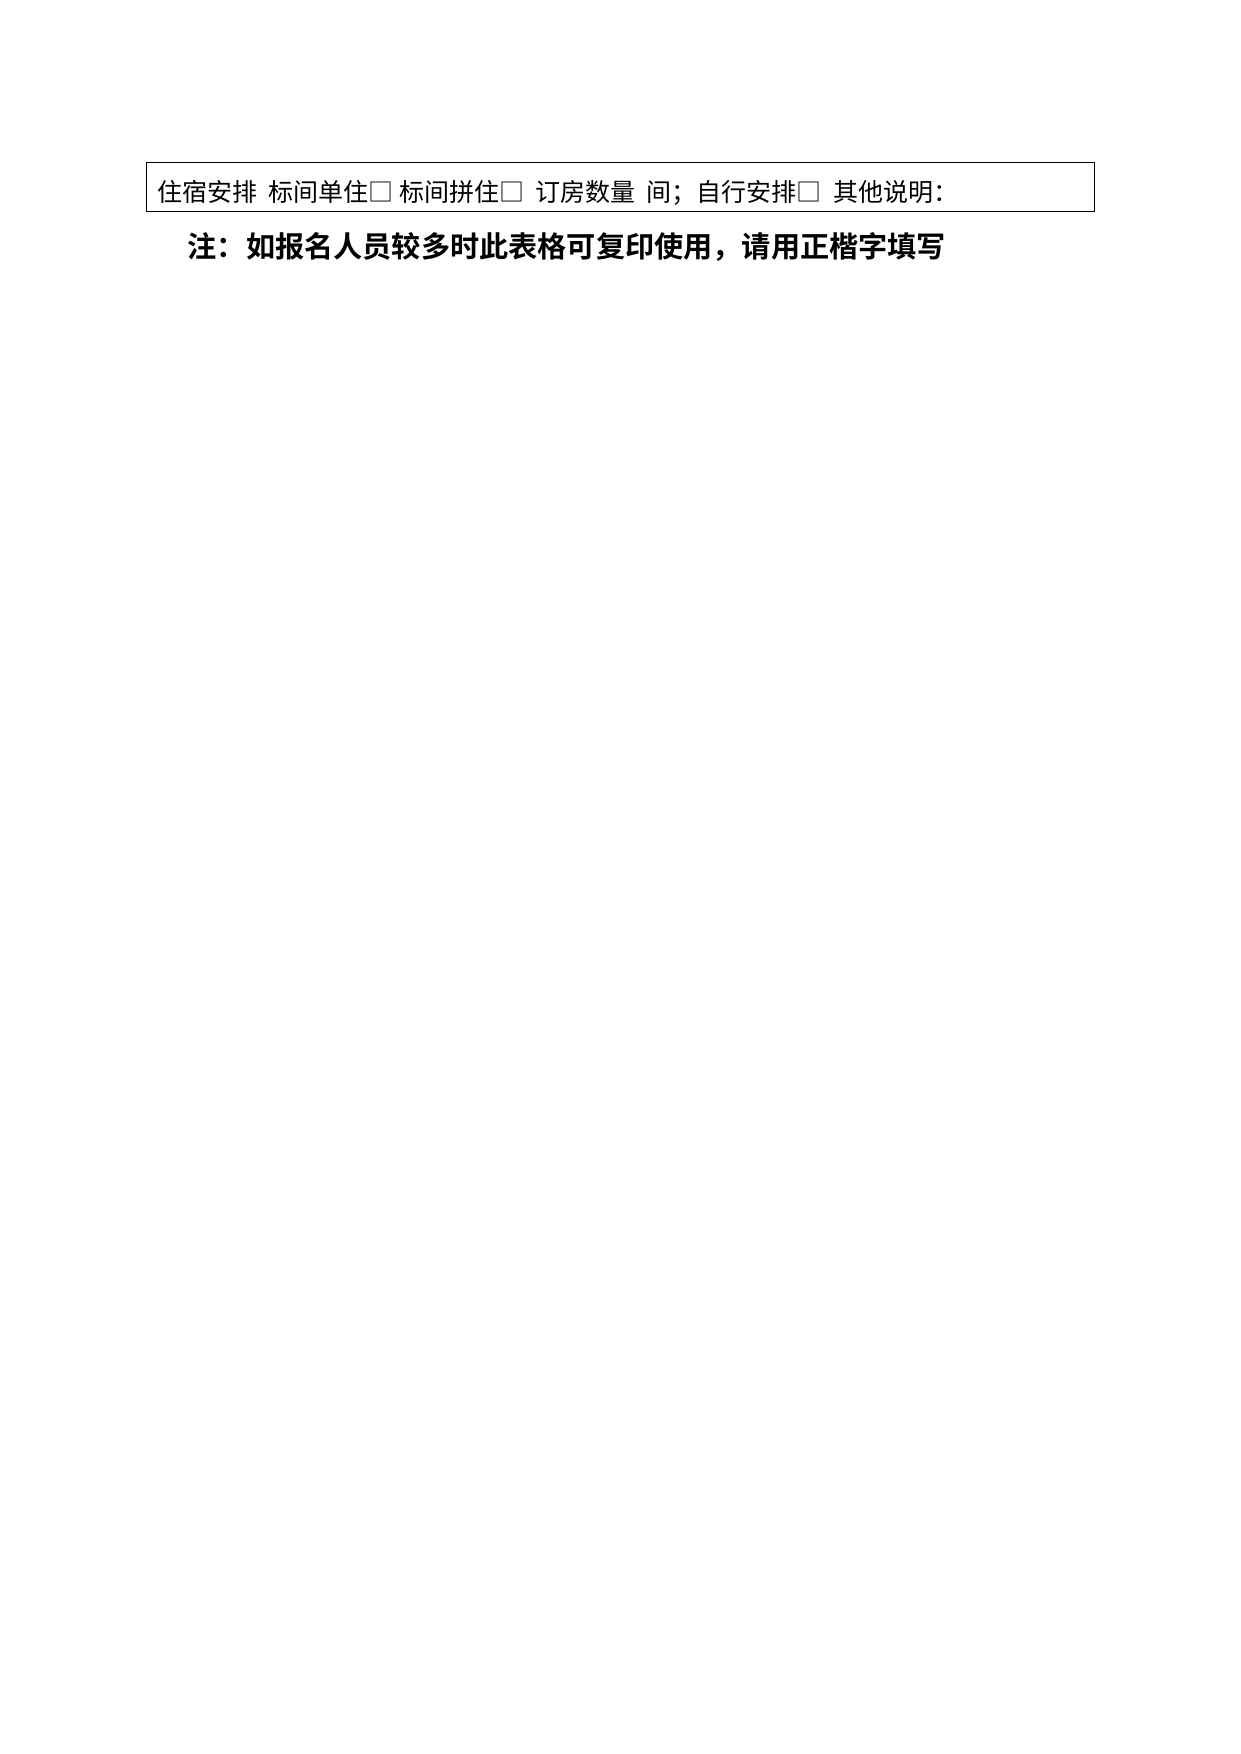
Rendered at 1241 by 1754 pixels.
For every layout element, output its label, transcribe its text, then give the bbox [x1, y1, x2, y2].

text 注：如报名人员较多时此表格可复印使用，请用正楷字填写 [187, 212, 1023, 277]
table_cell 住宿安排 标间单住□ 标间拼住□ 订房数量 间；自行安排□ 其他说明： [147, 163, 1094, 211]
